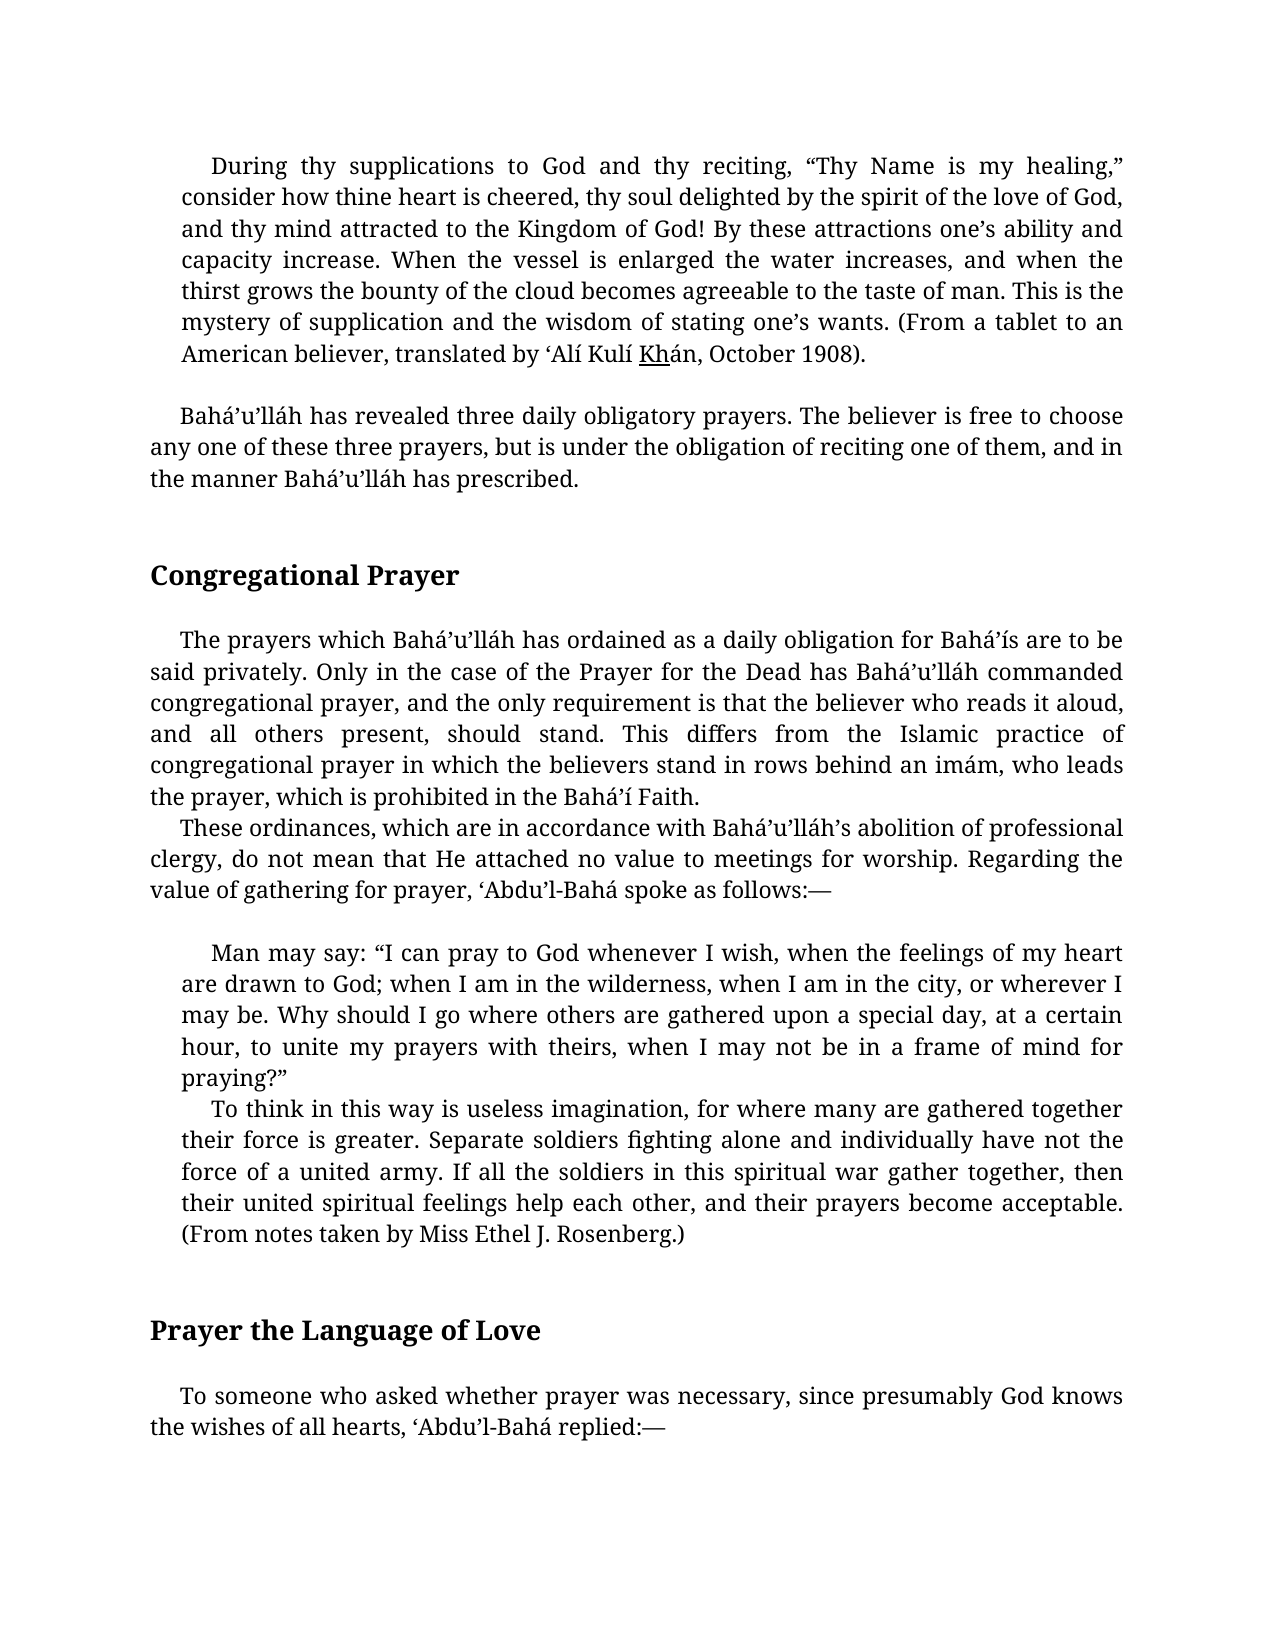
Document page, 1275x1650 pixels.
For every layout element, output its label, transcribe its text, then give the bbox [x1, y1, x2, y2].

text Bahá’u’lláh has revealed three daily obligatory prayers. The believer is free to choose any one of these three prayers, but is under the obligation of reciting one of them, and in the manner Bahá’u’lláh has prescribed. [150, 400, 1125, 494]
text To someone who asked whether prayer was necessary, since presumably God knows the wishes of all hearts, ‘Abdu’l-Bahá replied:— [150, 1380, 1125, 1442]
text These ordinances, which are in accordance with Bahá’u’lláh’s abolition of professional clergy, do not mean that He attached no value to meetings for worship. Regarding the value of gathering for prayer, ‘Abdu’l-Bahá spoke as follows:— [150, 812, 1125, 906]
text The prayers which Bahá’u’lláh has ordained as a daily obligation for Bahá’ís are to be said privately. Only in the case of the Prayer for the Dead has Bahá’u’lláh commanded congregational prayer, and the only requirement is that the believer who reads it aloud, and all others present, should stand. This differs from the Islamic practice of congregational prayer in which the believers stand in rows behind an imám, who leads the prayer, which is prohibited in the Bahá’í Faith. [150, 624, 1125, 812]
text Man may say: “I can pray to God whenever I wish, when the feelings of my heart are drawn to God; when I am in the wilderness, when I am in the city, or wherever I may be. Why should I go where others are gathered upon a special day, at a certain hour, to unite my prayers with theirs, when I may not be in a frame of mind for praying?” [181, 937, 1125, 1093]
text During thy supplications to God and thy reciting, “Thy Name is my healing,” consider how thine heart is cheered, thy soul delighted by the spirit of the love of God, and thy mind attracted to the Kingdom of God! By these attractions one’s ability and capacity increase. When the vessel is enlarged the water increases, and when the thirst grows the bounty of the cloud becomes agreeable to the taste of man. This is the mystery of supplication and the wisdom of stating one’s wants. (From a tablet to an American believer, translated by ‘Alí Kulí Khán, October 1908). [181, 150, 1125, 369]
text To think in this way is useless imagination, for where many are gathered together their force is greater. Separate soldiers fighting alone and individually have not the force of a united army. If all the soldiers in this spiritual war gather together, then their united spiritual feelings help each other, and their prayers become acceptable. (From notes taken by Miss Ethel J. Rosenberg.) [181, 1093, 1125, 1249]
